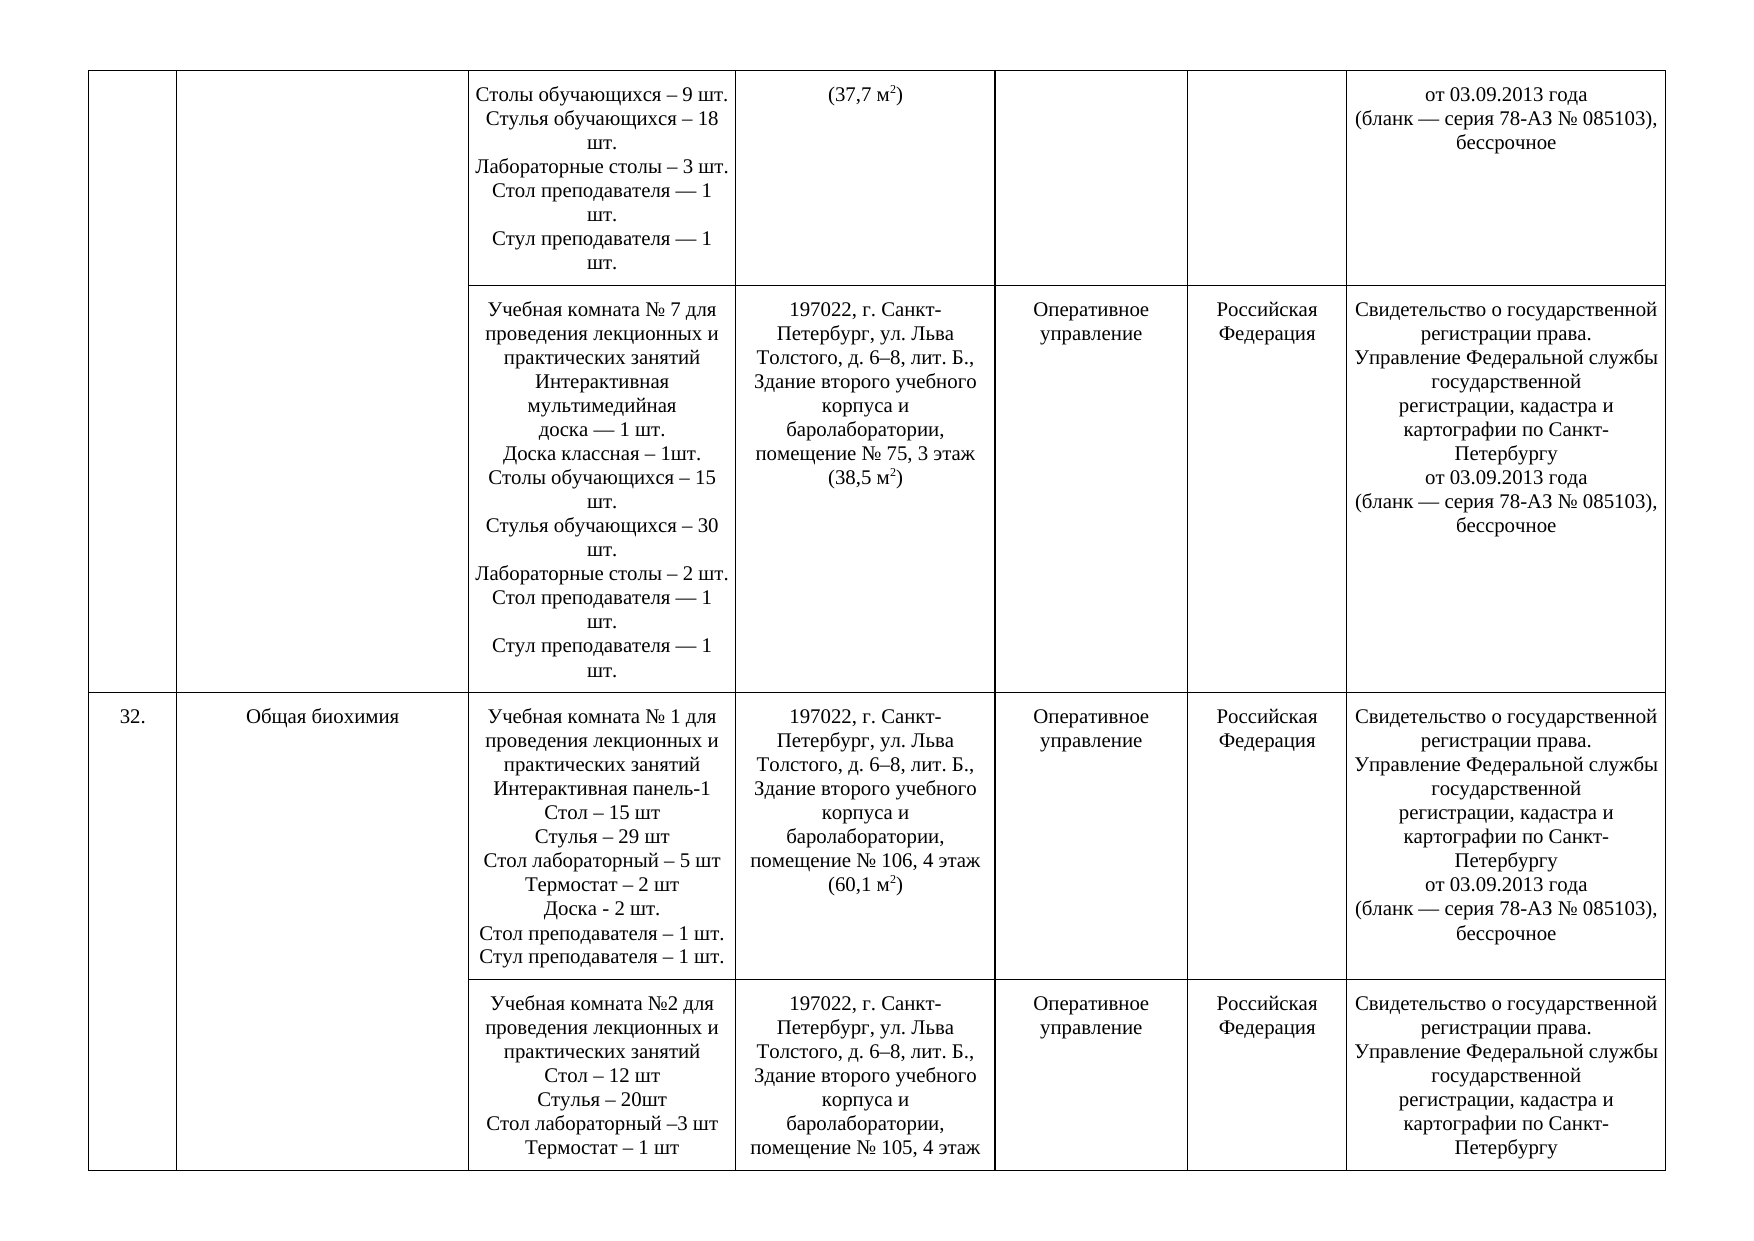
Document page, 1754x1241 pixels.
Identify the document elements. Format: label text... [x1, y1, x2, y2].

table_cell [736, 980, 994, 1170]
table_cell Российская Федерация [1188, 693, 1346, 979]
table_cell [1347, 71, 1665, 285]
table_cell Оперативное управление [996, 693, 1187, 979]
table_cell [736, 71, 994, 285]
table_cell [996, 980, 1187, 1170]
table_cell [1188, 71, 1346, 285]
table_cell 197022, г. Санкт-Петербург, ул. Льва Толстого, д. 6–8, лит. Б., Здание второго учебного корпуса и баролаборатории, помещение № 75, 3 этаж (38,5 м2) [736, 286, 994, 692]
table_cell Российская Федерация [1188, 286, 1346, 692]
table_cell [469, 980, 735, 1170]
table_cell Оперативное управление [996, 286, 1187, 692]
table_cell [1347, 980, 1665, 1170]
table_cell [469, 71, 735, 285]
table_cell 197022, г. Санкт-Петербург, ул. Льва Толстого, д. 6–8, лит. Б., Здание второго учебного корпуса и баролаборатории, помещение № 106, 4 этаж (60,1 м2) [736, 693, 994, 979]
table_cell Общая биохимия [177, 693, 468, 1170]
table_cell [1188, 980, 1346, 1170]
table_cell Учебная комната № 1 для проведения лекционных и практических занятий Интерактивная панель-1 Стол – 15 шт Стулья – 29 шт Стол лабораторный – 5 шт Термостат – 2 шт Доска - 2 шт. Стол преподавателя – 1 шт. Стул преподавателя – 1 шт. [469, 693, 735, 979]
table_cell Учебная комната № 7 для проведения лекционных и практических занятий Интерактивная мультимедийная доска — 1 шт. Доска классная – 1шт. Столы обучающихся – 15 шт. Стулья обучающихся – 30 шт. Лабораторные столы – 2 шт. Стол преподавателя — 1 шт. Стул преподавателя — 1 шт. [469, 286, 735, 692]
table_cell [996, 71, 1187, 285]
table_cell 32. [89, 693, 176, 1170]
